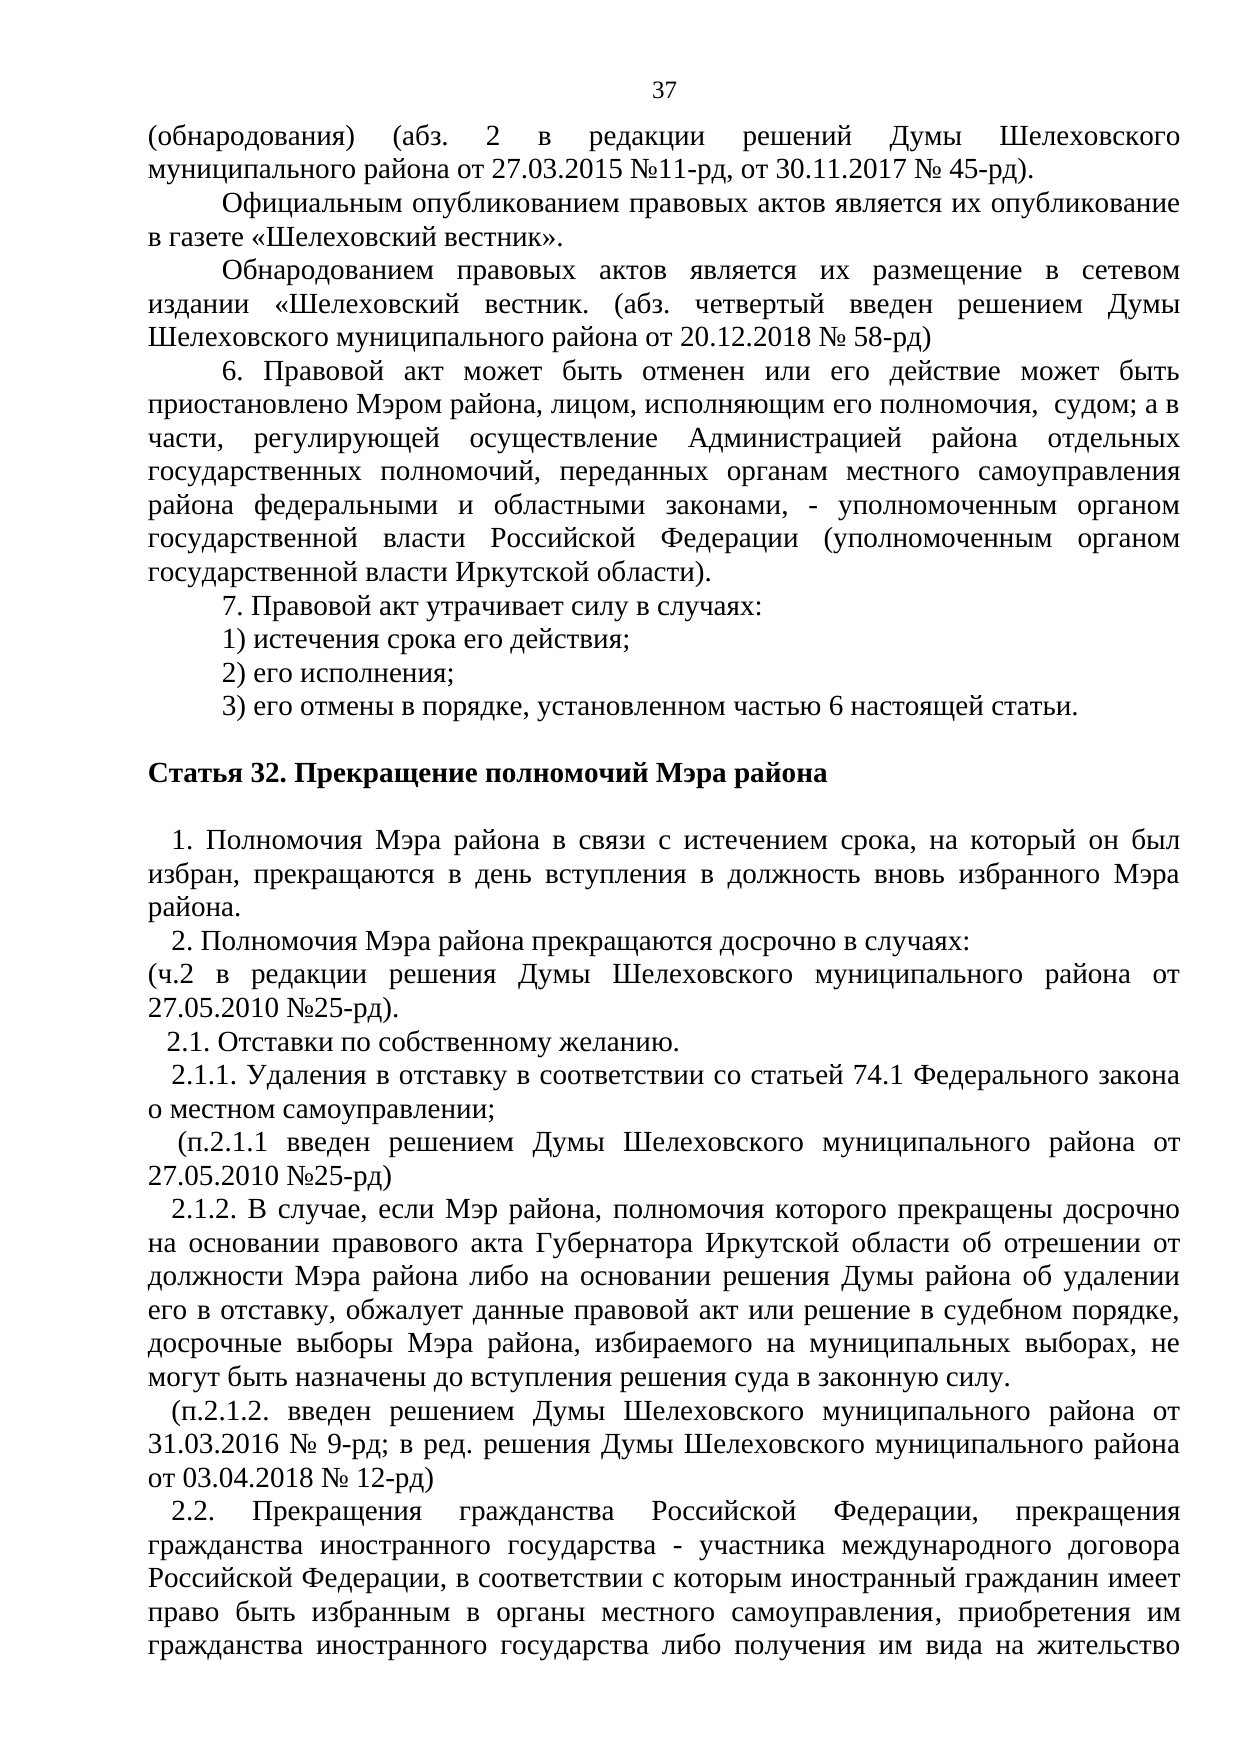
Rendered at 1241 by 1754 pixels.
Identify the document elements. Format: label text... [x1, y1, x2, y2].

text 3) его отмены в порядке, установленном частью 6 настоящей статьи. [148, 688, 1181, 722]
text 2. Полномочия Мэра района прекращаются досрочно в случаях: [148, 923, 1181, 957]
text Официальным опубликованием правовых актов является их опубликование в газете «Шелеховский вестник». [148, 185, 1181, 252]
text 2.1.1. Удаления в отставку в соответствии со статьей 74.1 Федерального закона о местном самоуправлении; [148, 1057, 1181, 1124]
text 7. Правовой акт утрачивает силу в случаях: [148, 588, 1181, 621]
text 2) его исполнения; [148, 655, 1181, 688]
subtitle Статья 32. Прекращение полномочий Мэра района [148, 755, 1181, 789]
text 2.1. Отставки по собственному желанию. [148, 1024, 1181, 1057]
text (п.2.1.1 введен решением Думы Шелеховского муниципального района от 27.05.2010 №25-рд) [148, 1124, 1181, 1191]
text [148, 118, 1181, 185]
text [148, 1493, 1181, 1661]
text 6. Правовой акт может быть отменен или его действие может быть приостановлено Мэром района, лицом, исполняющим его полномочия, судом; а в части, регулирующей осуществление Администрацией района отдельных государственных полномочий, переданных органам местного самоуправления района федеральными и областными законами, - уполномоченным органом государственной власти Российской Федерации (уполномоченным органом государственной власти Иркутской области). [148, 353, 1181, 588]
text 1) истечения срока его действия; [148, 621, 1181, 655]
text (ч.2 в редакции решения Думы Шелеховского муниципального района от 27.05.2010 №25-рд). [148, 957, 1181, 1024]
text (п.2.1.2. введен решением Думы Шелеховского муниципального района от 31.03.2016 № 9-рд; в ред. решения Думы Шелеховского муниципального района от 03.04.2018 № 12-рд) [148, 1393, 1181, 1493]
text 2.1.2. В случае, если Мэр района, полномочия которого прекращены досрочно на основании правового акта Губернатора Иркутской области об отрешении от должности Мэра района либо на основании решения Думы района об удалении его в отставку, обжалует данные правовой акт или решение в судебном порядке, досрочные выборы Мэра района, избираемого на муниципальных выборах, не могут быть назначены до вступления решения суда в законную силу. [148, 1191, 1181, 1393]
text 1. Полномочия Мэра района в связи с истечением срока, на который он был избран, прекращаются в день вступления в должность вновь избранного Мэра района. [148, 822, 1181, 923]
text Обнародованием правовых актов является их размещение в сетевом издании «Шелеховский вестник. (абз. четвертый введен решением Думы Шелеховского муниципального района от 20.12.2018 № 58-рд) [148, 252, 1181, 353]
